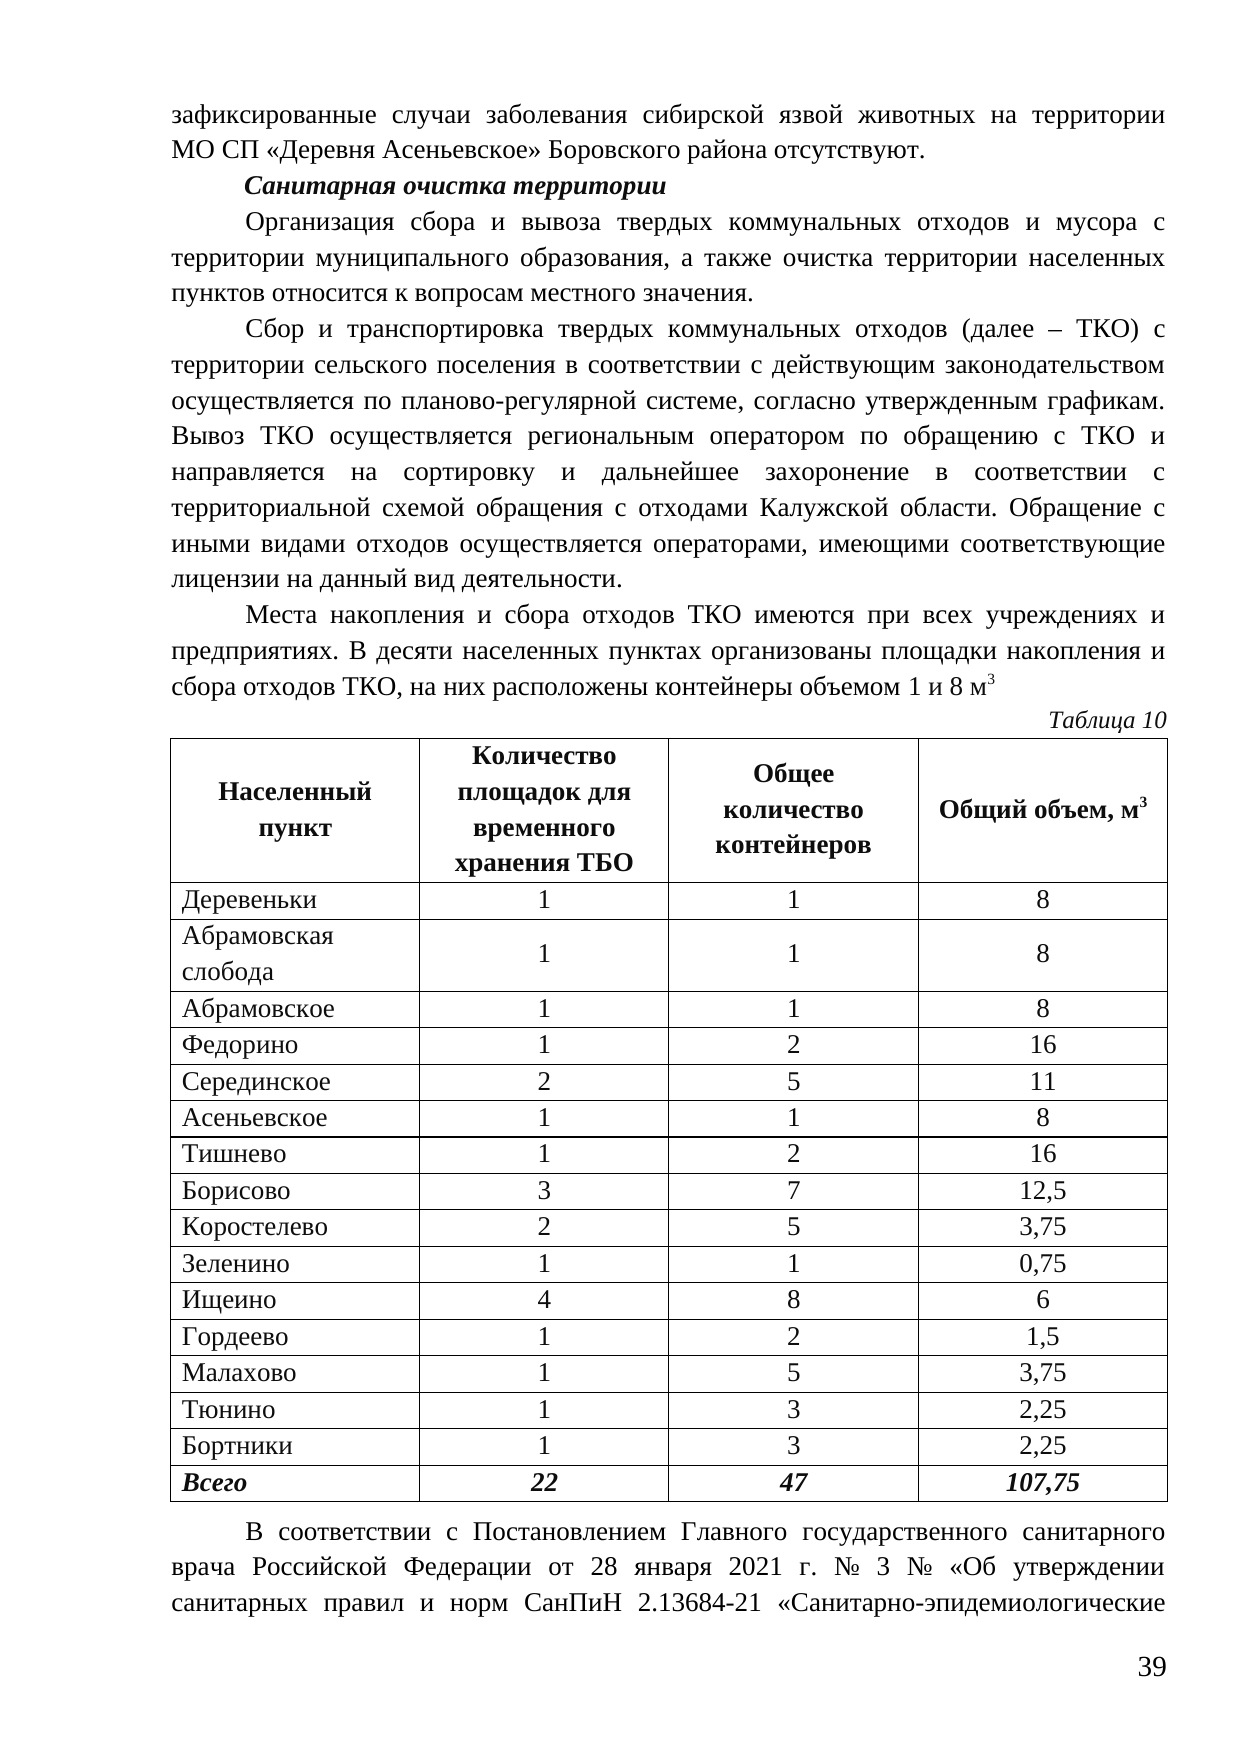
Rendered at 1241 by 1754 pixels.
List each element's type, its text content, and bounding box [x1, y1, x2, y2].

text Таблица 10 [171, 705, 1167, 734]
table_cell Ищеино [171, 1283, 419, 1319]
table_cell 1 [669, 883, 918, 918]
table_header Количество площадок для временного хранения ТБО [420, 739, 668, 882]
table_cell 1 [420, 1028, 668, 1063]
table_cell 6 [919, 1283, 1167, 1319]
table_cell 4 [420, 1283, 668, 1319]
table_header Общий объем, м3 [919, 739, 1167, 882]
table_cell 3,75 [919, 1210, 1167, 1246]
table_cell 3 [669, 1429, 918, 1464]
table_cell 16 [919, 1028, 1167, 1063]
table_cell 3 [420, 1174, 668, 1209]
table_header Населенный пункт [171, 739, 419, 882]
table_cell 16 [919, 1138, 1167, 1173]
text Сбор и транспортировка твердых коммунальных отходов (далее – ТКО) с территории сельского поселения в соответствии с действующим законодательством осуществляется по планово-регулярной системе, согласно утвержденным графикам. Вывоз ТКО осуществляется региональным оператором по обращению с ТКО и направляется на сортировку и дальнейшее захоронение в соответствии с территориальной схемой обращения с отходами Калужской области. Обращение с иными видами отходов осуществляется операторами, имеющими соответствующие лицензии на данный вид деятельности. [171, 312, 1167, 593]
table_cell Гордеево [171, 1320, 419, 1355]
table_cell 2 [669, 1138, 918, 1173]
table_cell Малахово [171, 1356, 419, 1392]
table_cell 2 [669, 1028, 918, 1063]
table_cell Асеньевское [171, 1101, 419, 1136]
table_cell Тюнино [171, 1393, 419, 1428]
table_cell 1,5 [919, 1320, 1167, 1355]
table_cell 1 [420, 992, 668, 1027]
table_cell 8 [919, 992, 1167, 1027]
table_cell Борисово [171, 1174, 419, 1209]
table_cell 3,75 [919, 1356, 1167, 1392]
table_cell 8 [919, 920, 1167, 991]
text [171, 1514, 1167, 1617]
table_cell 8 [919, 883, 1167, 918]
table_header Общее количество контейнеров [669, 739, 918, 882]
table_cell 5 [669, 1210, 918, 1246]
table_cell 2,25 [919, 1429, 1167, 1464]
table_cell 2 [669, 1320, 918, 1355]
table_cell Деревеньки [171, 883, 419, 918]
table_cell 1 [420, 920, 668, 991]
table_cell Абрамовская слобода [171, 920, 419, 991]
table_cell 2,25 [919, 1393, 1167, 1428]
table_cell Абрамовское [171, 992, 419, 1027]
table_cell 0,75 [919, 1247, 1167, 1282]
table_cell 8 [919, 1101, 1167, 1136]
table_cell 1 [669, 1101, 918, 1136]
table_cell 1 [420, 1247, 668, 1282]
table_cell Серединское [171, 1065, 419, 1100]
table_cell 2 [420, 1210, 668, 1246]
table_cell 1 [420, 1429, 668, 1464]
text Санитарная очистка территории [171, 169, 1167, 201]
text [171, 98, 1167, 165]
table_cell 1 [420, 883, 668, 918]
table_cell 1 [669, 920, 918, 991]
table_cell Тишнево [171, 1138, 419, 1173]
table_cell 2 [420, 1065, 668, 1100]
text Места накопления и сбора отходов ТКО имеются при всех учреждениях и предприятиях. В десяти населенных пунктах организованы площадки накопления и сбора отходов ТКО, на них расположены контейнеры объемом 1 и 8 м3 [171, 598, 1167, 701]
table_cell Бортники [171, 1429, 419, 1464]
table_cell 1 [420, 1320, 668, 1355]
table_cell 1 [420, 1101, 668, 1136]
table_cell 11 [919, 1065, 1167, 1100]
table_cell 107,75 [919, 1466, 1167, 1501]
table_cell 8 [669, 1283, 918, 1319]
table_cell 1 [420, 1393, 668, 1428]
table_cell Зеленино [171, 1247, 419, 1282]
table_cell 1 [669, 1247, 918, 1282]
table_cell 1 [669, 992, 918, 1027]
table_cell 1 [420, 1138, 668, 1173]
text Организация сбора и вывоза твердых коммунальных отходов и мусора с территории муниципального образования, а также очистка территории населенных пунктов относится к вопросам местного значения. [171, 205, 1167, 308]
table_cell 47 [669, 1466, 918, 1501]
table_cell Федорино [171, 1028, 419, 1063]
table_cell 3 [669, 1393, 918, 1428]
table_cell 1 [420, 1356, 668, 1392]
table_cell 5 [669, 1065, 918, 1100]
table_cell Коростелево [171, 1210, 419, 1246]
table_cell 7 [669, 1174, 918, 1209]
table_cell 12,5 [919, 1174, 1167, 1209]
table_cell 5 [669, 1356, 918, 1392]
table_cell 22 [420, 1466, 668, 1501]
table_cell Всего [171, 1466, 419, 1501]
